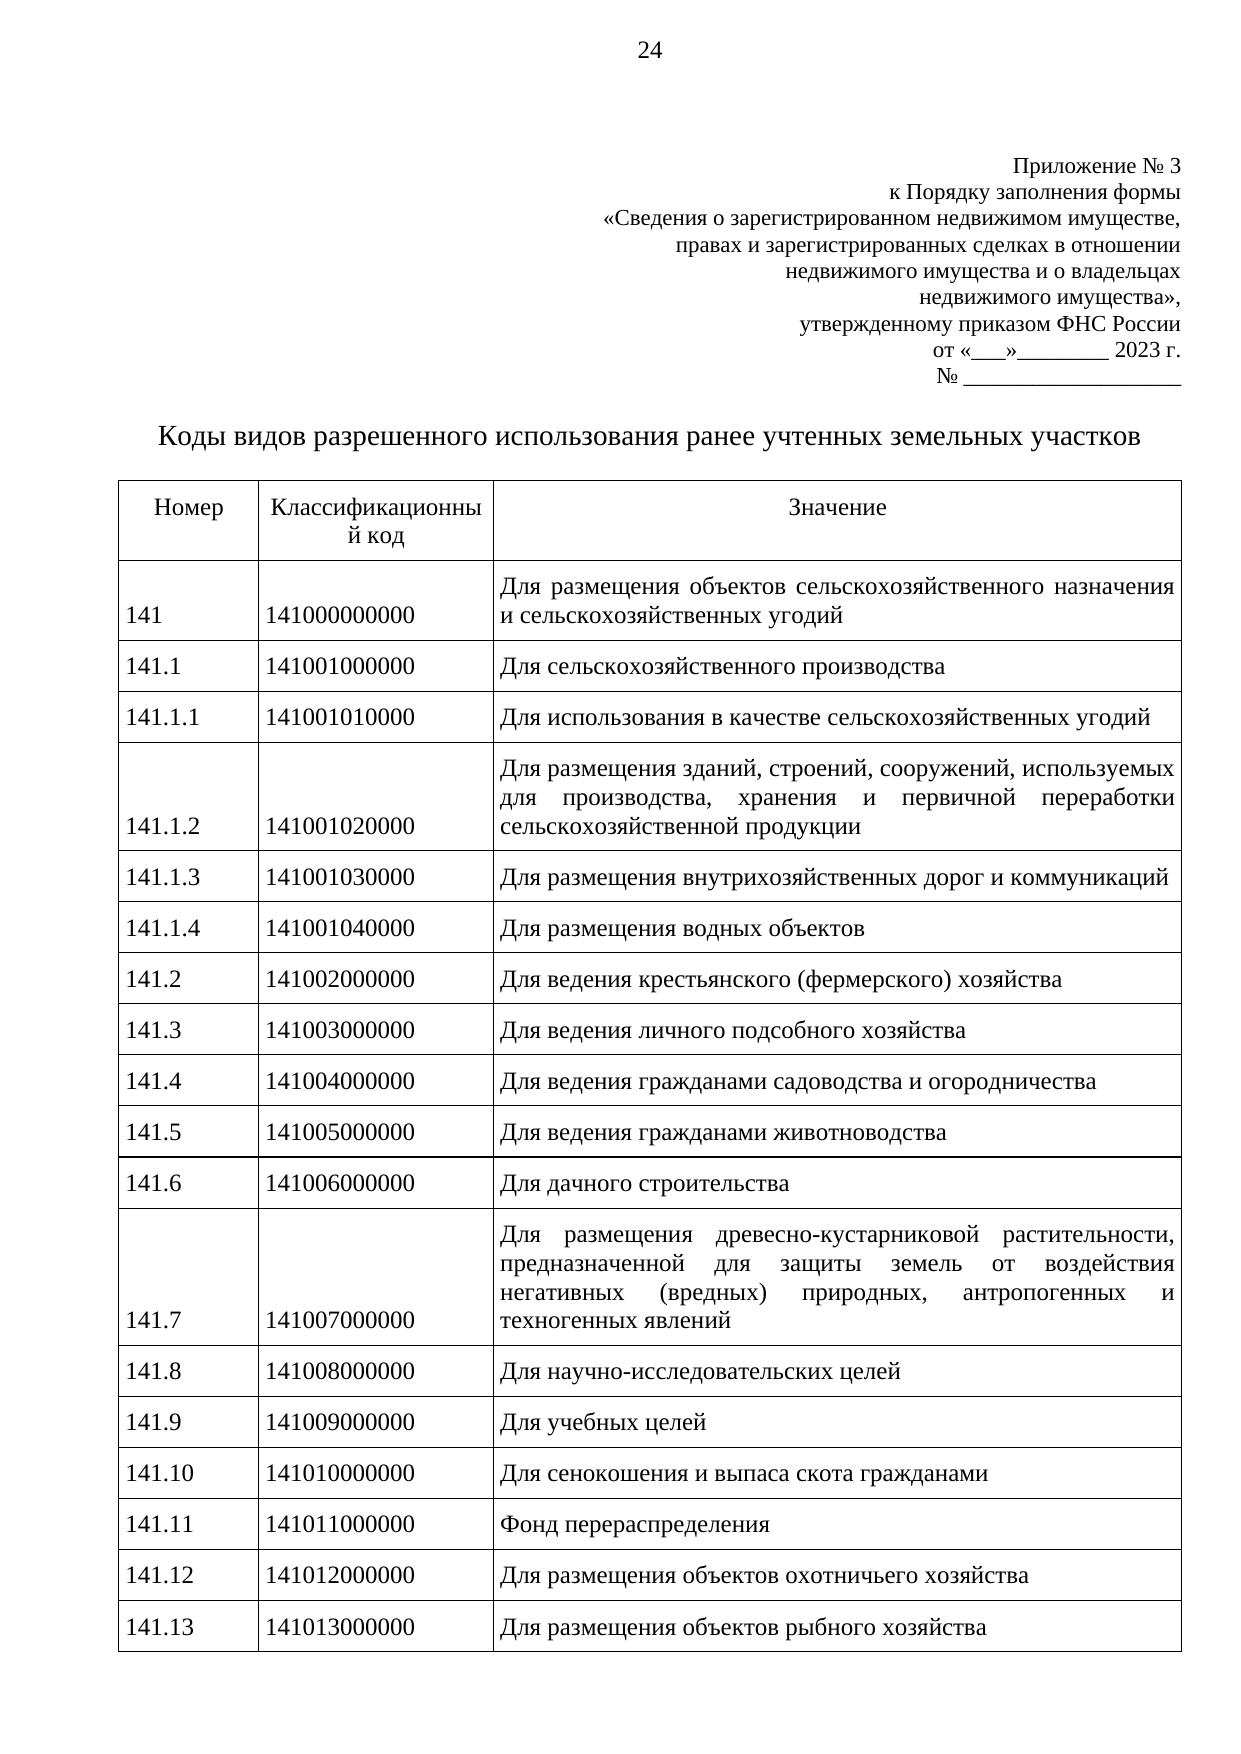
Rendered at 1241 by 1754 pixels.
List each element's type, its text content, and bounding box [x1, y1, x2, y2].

table_cell 141.1.1 [119, 692, 258, 742]
table_cell 141.4 [119, 1055, 258, 1105]
table_header Значение [494, 481, 1181, 560]
text к Порядку заполнения формы [118, 178, 1181, 204]
table_cell 141.8 [119, 1346, 258, 1396]
table_cell 141.1.2 [119, 743, 258, 850]
table_cell Для размещения объектов охотничьего хозяйства [494, 1550, 1181, 1600]
table_cell 141007000000 [259, 1209, 493, 1345]
table_cell Для использования в качестве сельскохозяйственных угодий [494, 692, 1181, 742]
table_cell 141003000000 [259, 1004, 493, 1054]
table_cell Для размещения объектов рыбного хозяйства [494, 1601, 1181, 1651]
text «Сведения о зарегистрированном недвижимом имуществе, [118, 204, 1181, 231]
table_cell 141 [119, 561, 258, 639]
table_header Классификационный код [259, 481, 493, 560]
table_header Номер [119, 481, 258, 560]
table_cell Для размещения объектов сельскохозяйственного назначения и сельскохозяйственных угодий [494, 561, 1181, 639]
table_cell Для размещения древесно-кустарниковой растительности, предназначенной для защиты земель от воздействия негативных (вредных) природных, антропогенных и техногенных явлений [494, 1209, 1181, 1345]
text правах и зарегистрированных сделках в отношении [118, 231, 1181, 257]
text от «___»________ 2023 г. [118, 336, 1181, 362]
table_cell Для ведения гражданами животноводства [494, 1106, 1181, 1156]
table_cell 141005000000 [259, 1106, 493, 1156]
table_cell 141.1.4 [119, 902, 258, 952]
table_cell 141.1 [119, 641, 258, 691]
table_cell Для ведения крестьянского (фермерского) хозяйства [494, 953, 1181, 1003]
table_cell Для размещения водных объектов [494, 902, 1181, 952]
table_cell Фонд перераспределения [494, 1499, 1181, 1549]
text Коды видов разрешенного использования ранее учтенных земельных участков [118, 418, 1181, 451]
table_cell 141.13 [119, 1601, 258, 1651]
table_cell 141.6 [119, 1158, 258, 1207]
table_cell 141.12 [119, 1550, 258, 1600]
table_cell 141010000000 [259, 1448, 493, 1498]
table_cell 141.7 [119, 1209, 258, 1345]
table_cell 141001010000 [259, 692, 493, 742]
table_cell 141001040000 [259, 902, 493, 952]
table_cell 141006000000 [259, 1158, 493, 1207]
table_cell 141009000000 [259, 1397, 493, 1447]
table_cell 141000000000 [259, 561, 493, 639]
table_cell 141.10 [119, 1448, 258, 1498]
table_cell 141.9 [119, 1397, 258, 1447]
table_cell 141012000000 [259, 1550, 493, 1600]
table_cell 141001020000 [259, 743, 493, 850]
table_cell 141.1.3 [119, 851, 258, 901]
table_cell Для сенокошения и выпаса скота гражданами [494, 1448, 1181, 1498]
table_cell 141002000000 [259, 953, 493, 1003]
text утвержденному приказом ФНС России [118, 310, 1181, 336]
text Приложение № 3 [118, 152, 1181, 178]
text недвижимого имущества», [118, 283, 1181, 310]
table_cell 141008000000 [259, 1346, 493, 1396]
table_cell Для учебных целей [494, 1397, 1181, 1447]
table_cell 141.2 [119, 953, 258, 1003]
table_cell 141011000000 [259, 1499, 493, 1549]
table_cell 141001030000 [259, 851, 493, 901]
table_cell Для ведения гражданами садоводства и огородничества [494, 1055, 1181, 1105]
text недвижимого имущества и о владельцах [118, 257, 1181, 283]
table_cell Для размещения зданий, строений, сооружений, используемых для производства, хранения и первичной переработки сельскохозяйственной продукции [494, 743, 1181, 850]
table_cell 141.5 [119, 1106, 258, 1156]
table_cell 141004000000 [259, 1055, 493, 1105]
text № ___________________ [118, 362, 1181, 389]
table_cell Для сельскохозяйственного производства [494, 641, 1181, 691]
table_cell Для ведения личного подсобного хозяйства [494, 1004, 1181, 1054]
table_cell 141013000000 [259, 1601, 493, 1651]
table_cell Для размещения внутрихозяйственных дорог и коммуникаций [494, 851, 1181, 901]
table_cell Для дачного строительства [494, 1158, 1181, 1207]
table_cell 141001000000 [259, 641, 493, 691]
table_cell 141.3 [119, 1004, 258, 1054]
table_cell Для научно-исследовательских целей [494, 1346, 1181, 1396]
table_cell 141.11 [119, 1499, 258, 1549]
